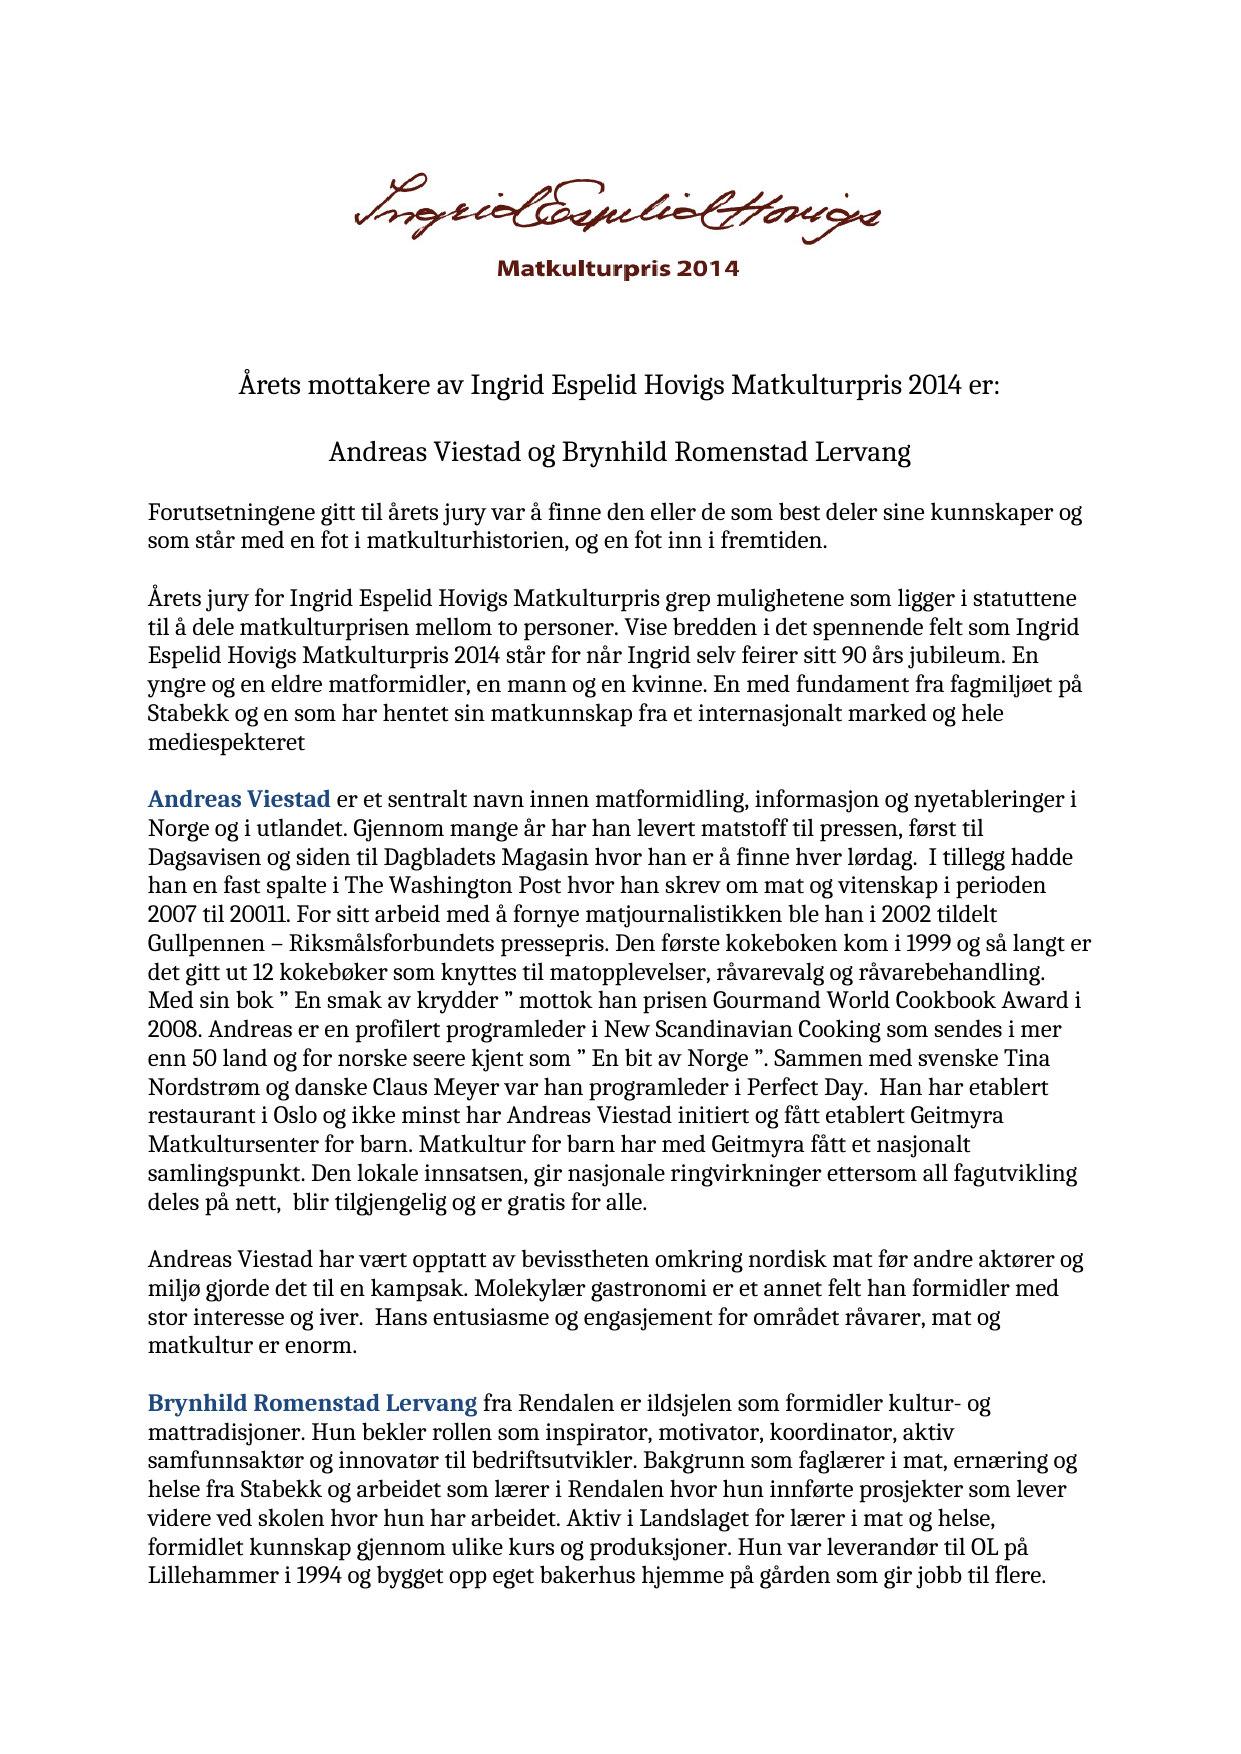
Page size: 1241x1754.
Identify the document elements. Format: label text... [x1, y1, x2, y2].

text Andreas Viestad er et sentralt navn innen matformidling, informasjon og nyetableringer i Norge og i utlandet. Gjennom mange år har han levert matstoff til pressen, først til Dagsavisen og siden til Dagbladets Magasin hvor han er å finne hver lørdag. I tillegg hadde han en fast spalte i The Washington Post hvor han skrev om mat og vitenskap i perioden 2007 til 20011. For sitt arbeid med å fornye matjournalistikken ble han i 2002 tildelt Gullpennen – Riksmålsforbundets pressepris. Den første kokeboken kom i 1999 og så langt er det gitt ut 12 kokebøker som knyttes til matopplevelser, råvarevalg og råvarebehandling. Med sin bok ” En smak av krydder ” mottok han prisen Gourmand World Cookbook Award i 2008. Andreas er en profilert programleder i New Scandinavian Cooking som sendes i mer enn 50 land og for norske seere kjent som ” En bit av Norge ”. Sammen med svenske Tina Nordstrøm og danske Claus Meyer var han programleder i Perfect Day. Han har etablert restaurant i Oslo og ikke minst har Andreas Viestad initiert og fått etablert Geitmyra Matkultursenter for barn. Matkultur for barn har med Geitmyra fått et nasjonalt samlingspunkt. Den lokale innsatsen, gir nasjonale ringvirkninger ettersom all fagutvikling deles på nett, blir tilgjengelig og er gratis for alle. [148, 785, 1093, 1216]
text Forutsetningene gitt til årets jury var å finne den eller de som best deler sine kunnskaper og som står med en fot i matkulturhistorien, og en fot inn i fremtiden. [148, 498, 1093, 555]
text Årets jury for Ingrid Espelid Hovigs Matkulturpris grep mulighetene som ligger i statuttene til å dele matkulturprisen mellom to personer. Vise bredden i det spennende felt som Ingrid Espelid Hovigs Matkulturpris 2014 står for når Ingrid selv feirer sitt 90 års jubileum. En yngre og en eldre matformidler, en mann og en kvinne. En med fundament fra fagmiljøet på Stabekk og en som har hentet sin matkunnskap fra et internasjonalt marked og hele mediespekteret [148, 584, 1093, 756]
text Årets mottakere av Ingrid Espelid Hovigs Matkulturpris 2014 er: [148, 368, 1093, 402]
text Andreas Viestad har vært opptatt av bevisstheten omkring nordisk mat før andre aktører og miljø gjorde det til en kampsak. Molekylær gastronomi er et annet felt han formidler med stor interesse og iver. Hans entusiasme og engasjement for området råvarer, mat og matkultur er enorm. [148, 1245, 1093, 1360]
text Andreas Viestad og Brynhild Romenstad Lervang [148, 435, 1093, 469]
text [148, 1389, 1093, 1590]
picture [292, 147, 948, 306]
